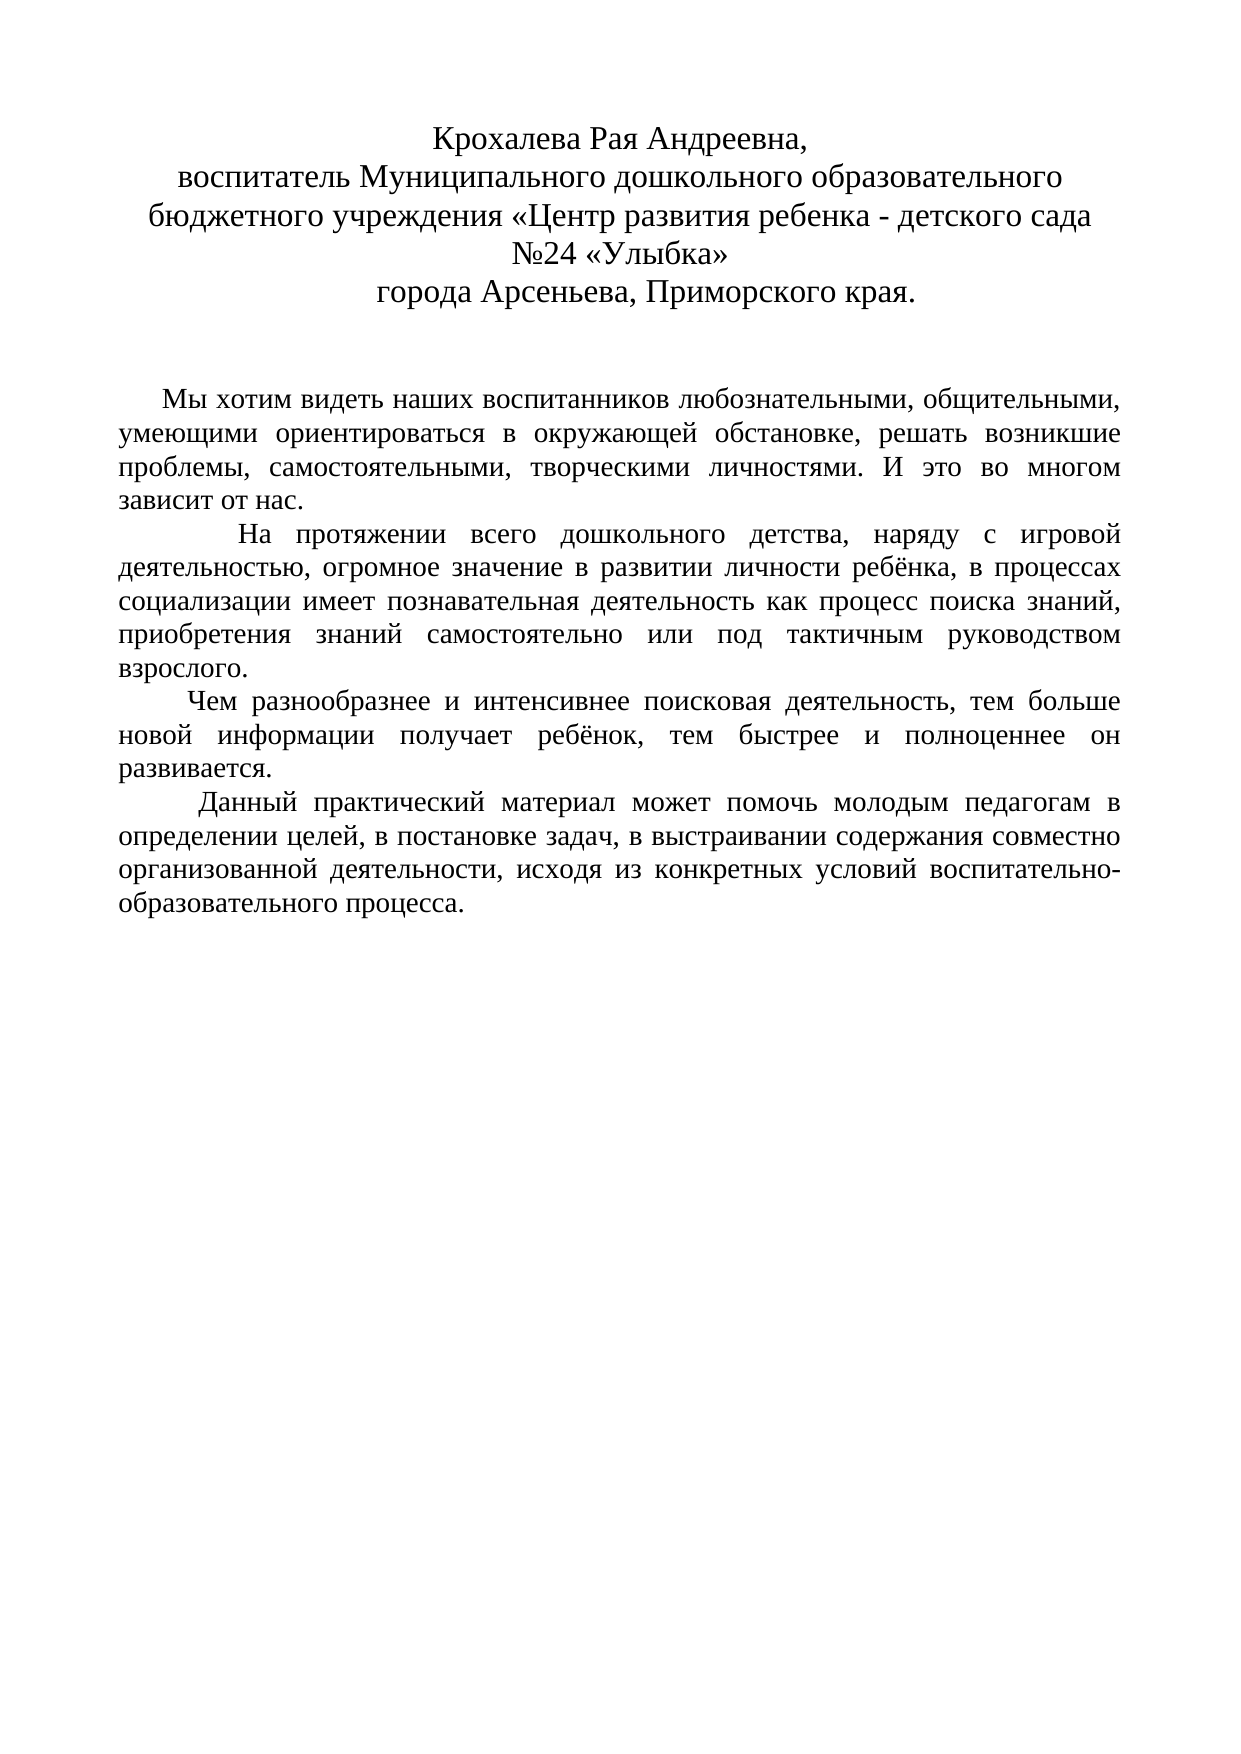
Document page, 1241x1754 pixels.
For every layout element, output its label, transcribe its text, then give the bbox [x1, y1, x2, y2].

text воспитатель Муниципального дошкольного образовательного бюджетного учреждения «Центр развития ребенка - детского сада №24 «Улыбка» [118, 156, 1122, 271]
text На протяжении всего дошкольного детства, наряду с игровой деятельностью, огромное значение в развитии личности ребёнка, в процессах социализации имеет познавательная деятельность как процесс поиска знаний, приобретения знаний самостоятельно или под тактичным руководством взрослого. [118, 516, 1122, 683]
text Данный практический материал может помочь молодым педагогам в определении целей, в постановке задач, в выстраивании содержания совместно организованной деятельности, исходя из конкретных условий воспитательно-образовательного процесса. [118, 784, 1122, 918]
text Крохалева Рая Андреевна, [118, 118, 1122, 156]
text Чем разнообразнее и интенсивнее поисковая деятельность, тем больше новой информации получает ребёнок, тем быстрее и полноценнее он развивается. [118, 683, 1122, 784]
text города Арсеньева, Приморского края. [118, 271, 1122, 310]
text Мы хотим видеть наших воспитанников любознательными, общительными, умеющими ориентироваться в окружающей обстановке, решать возникшие проблемы, самостоятельными, творческими личностями. И это во многом зависит от нас. [118, 382, 1122, 516]
